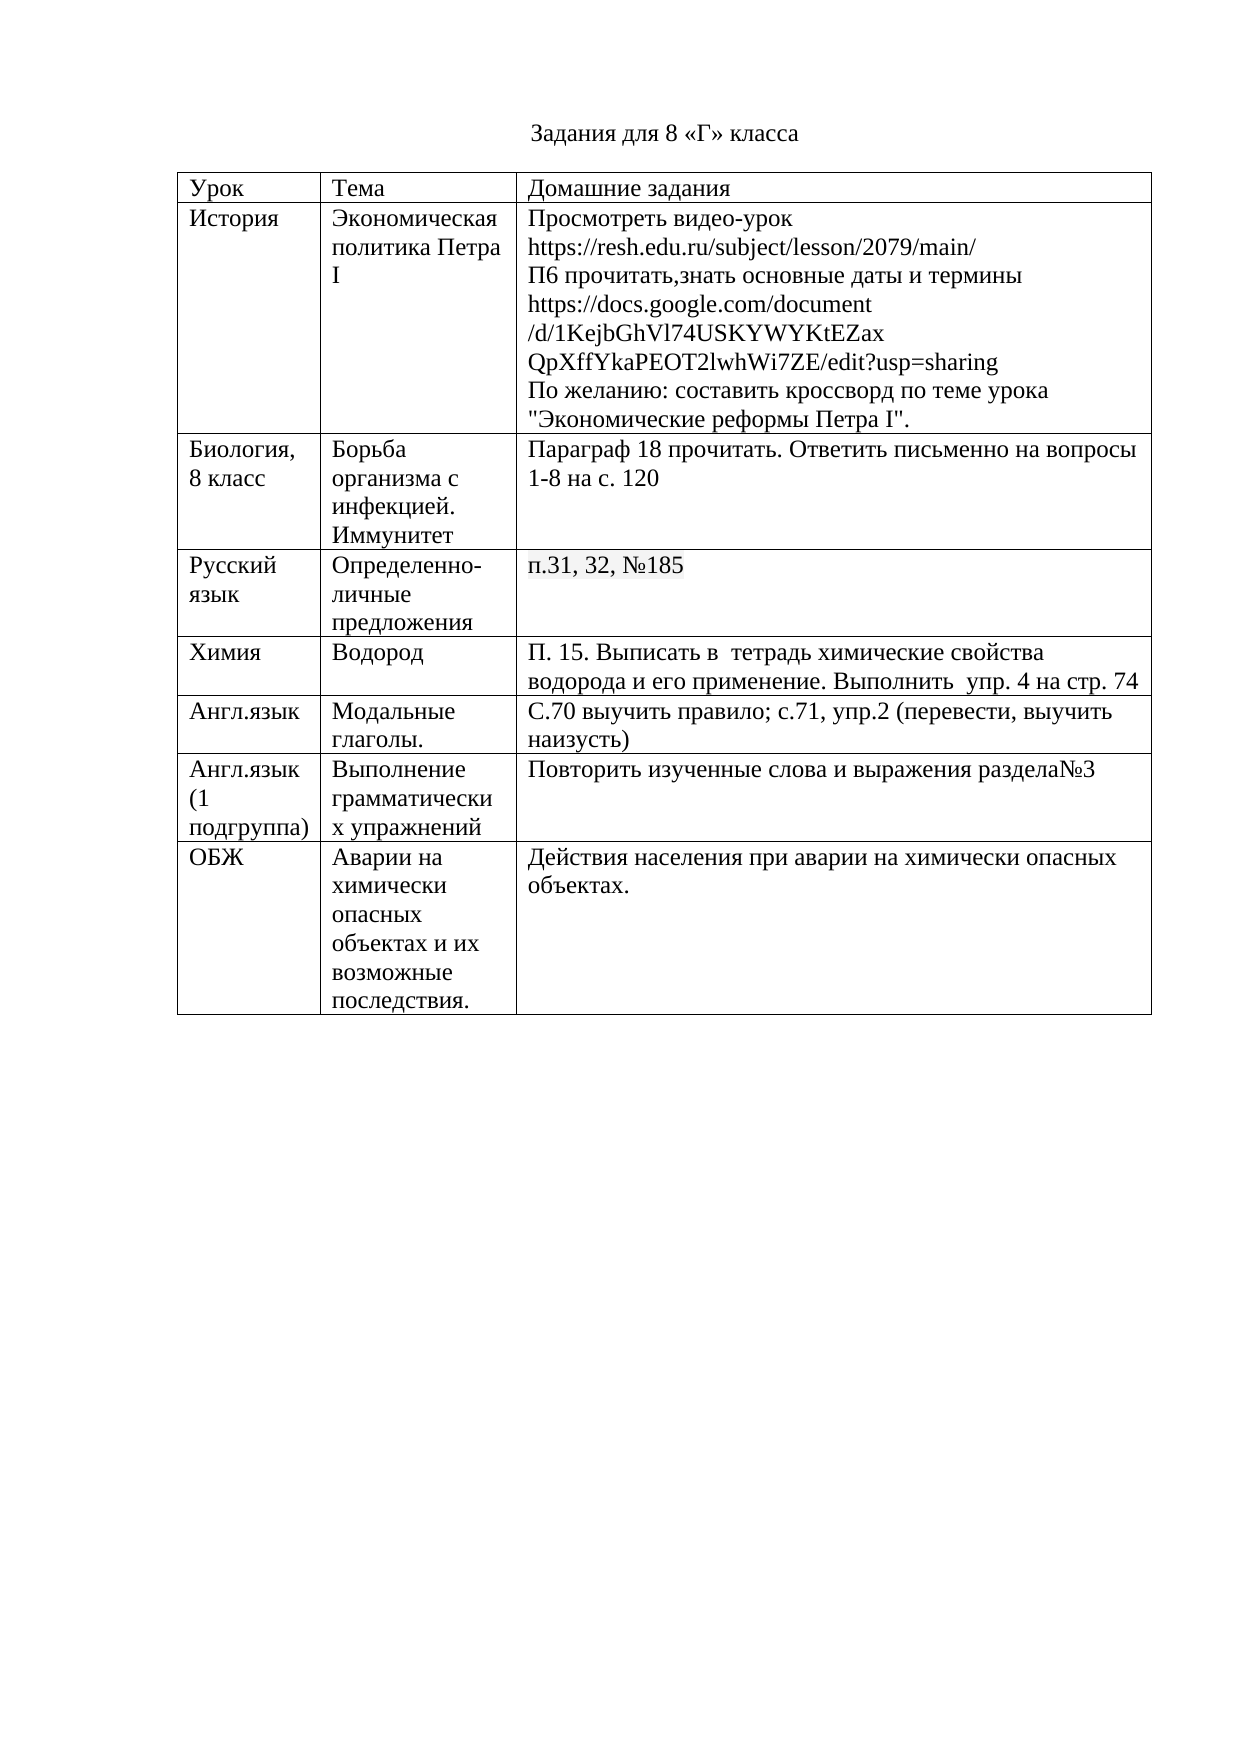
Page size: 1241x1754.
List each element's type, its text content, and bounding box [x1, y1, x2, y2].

text Задания для 8 «Г» класса [177, 118, 1152, 147]
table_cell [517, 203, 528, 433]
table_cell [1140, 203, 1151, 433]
table_cell Биология, 8 класс [178, 434, 320, 549]
table_cell Повторить изученные слова и выражения раздела№3 [517, 754, 1151, 841]
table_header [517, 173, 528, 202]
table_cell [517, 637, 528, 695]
table_cell Химия [178, 637, 320, 695]
table_cell История [178, 203, 320, 433]
table_cell Англ.язык [178, 696, 320, 753]
table_cell Параграф 18 прочитать. Ответить письменно на вопросы 1-8 на с. 120 [517, 434, 1151, 549]
table_cell Водород [321, 637, 516, 695]
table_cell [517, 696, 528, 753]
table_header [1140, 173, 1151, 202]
table_cell п.31, 32, №185 [517, 550, 1151, 636]
table_cell Действия населения при аварии на химически опасных объектах. [517, 842, 1151, 1014]
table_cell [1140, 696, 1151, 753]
table_cell Экономическая политика Петра I [321, 203, 516, 433]
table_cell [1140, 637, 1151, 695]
table_cell ОБЖ [178, 842, 320, 1014]
